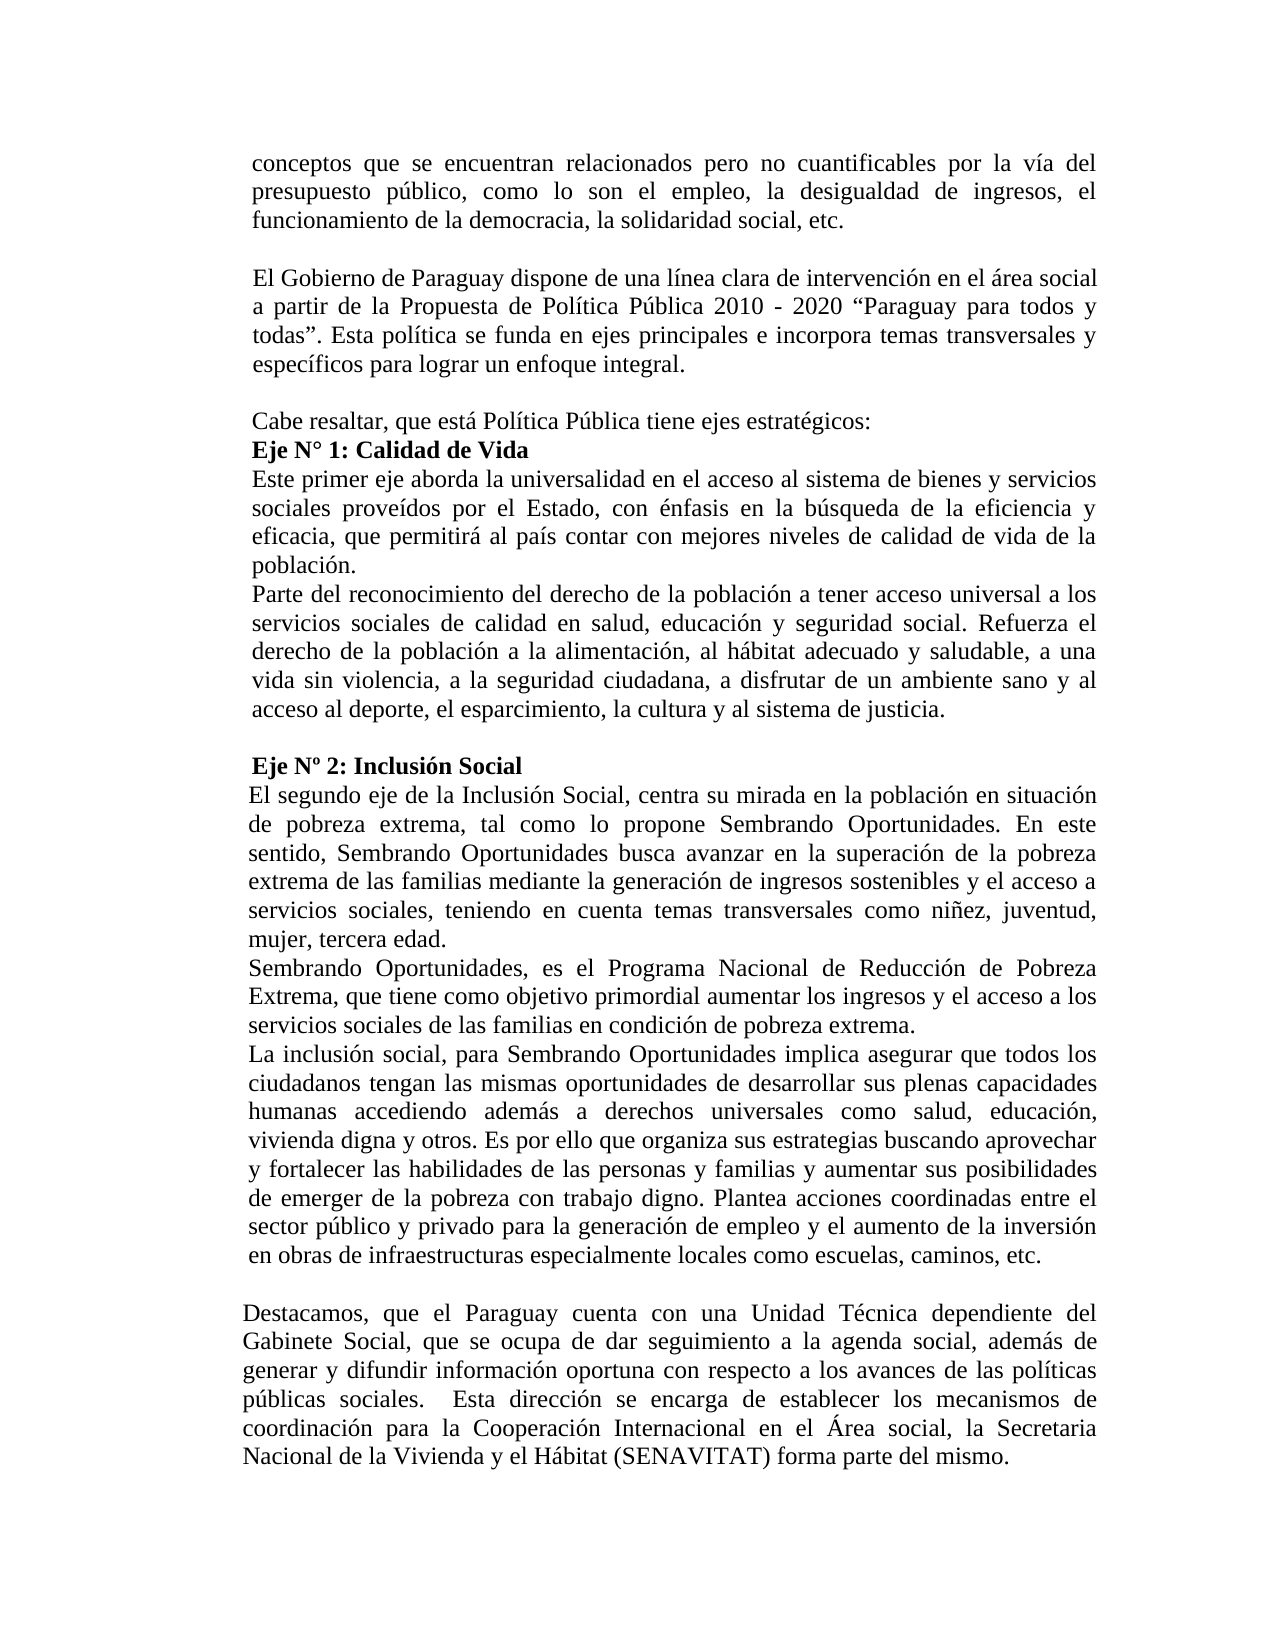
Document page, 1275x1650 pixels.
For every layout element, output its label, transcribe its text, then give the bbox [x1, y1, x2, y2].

list Eje Nº 2: Inclusión Social [252, 751, 1098, 780]
list Eje N° 1: Calidad de Vida [252, 435, 1098, 464]
text Sembrando Oportunidades, es el Programa Nacional de Reducción de Pobreza Extrema, que tiene como objetivo primordial aumentar los ingresos y el acceso a los servicios sociales de las familias en condición de pobreza extrema. [248, 953, 1098, 1039]
list Destacamos, que el Paraguay cuenta con una Unidad Técnica dependiente del Gabinete Social, que se ocupa de dar seguimiento a la agenda social, además de generar y difundir información oportuna con respecto a los avances de las políticas públicas sociales. Esta dirección se encarga de establecer los mecanismos de coordinación para la Cooperación Internacional en el Área social, la Secretaria Nacional de la Vivienda y el Hábitat (SENAVITAT) forma parte del mismo. [242, 1298, 1098, 1470]
text La inclusión social, para Sembrando Oportunidades implica asegurar que todos los ciudadanos tengan las mismas oportunidades de desarrollar sus plenas capacidades humanas accediendo además a derechos universales como salud, educación, vivienda digna y otros. Es por ello que organiza sus estrategias buscando aprovechar y fortalecer las habilidades de las personas y familias y aumentar sus posibilidades de emerger de la pobreza con trabajo digno. Plantea acciones coordinadas entre el sector público y privado para la generación de empleo y el aumento de la inversión en obras de infraestructuras especialmente locales como escuelas, caminos, etc. [248, 1039, 1098, 1269]
text El segundo eje de la Inclusión Social, centra su mirada en la población en situación de pobreza extrema, tal como lo propone Sembrando Oportunidades. En este sentido, Sembrando Oportunidades busca avanzar en la superación de la pobreza extrema de las familias mediante la generación de ingresos sostenibles y el acceso a servicios sociales, teniendo en cuenta temas transversales como niñez, juventud, mujer, tercera edad. [248, 780, 1098, 953]
list Cabe resaltar, que está Política Pública tiene ejes estratégicos: [252, 406, 1098, 435]
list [214, 148, 1098, 234]
list El Gobierno de Paraguay dispone de una línea clara de intervención en el área social a partir de la Propuesta de Política Pública 2010 - 2020 “Paraguay para todos y todas”. Esta política se funda en ejes principales e incorpora temas transversales y específicos para lograr un enfoque integral. [252, 263, 1098, 378]
list Parte del reconocimiento del derecho de la población a tener acceso universal a los servicios sociales de calidad en salud, educación y seguridad social. Refuerza el derecho de la población a la alimentación, al hábitat adecuado y saludable, a una vida sin violencia, a la seguridad ciudadana, a disfrutar de un ambiente sano y al acceso al deporte, el esparcimiento, la cultura y al sistema de justicia. [252, 579, 1098, 723]
list Este primer eje aborda la universalidad en el acceso al sistema de bienes y servicios sociales proveídos por el Estado, con énfasis en la búsqueda de la eficiencia y eficacia, que permitirá al país contar con mejores niveles de calidad de vida de la población. [252, 464, 1098, 579]
